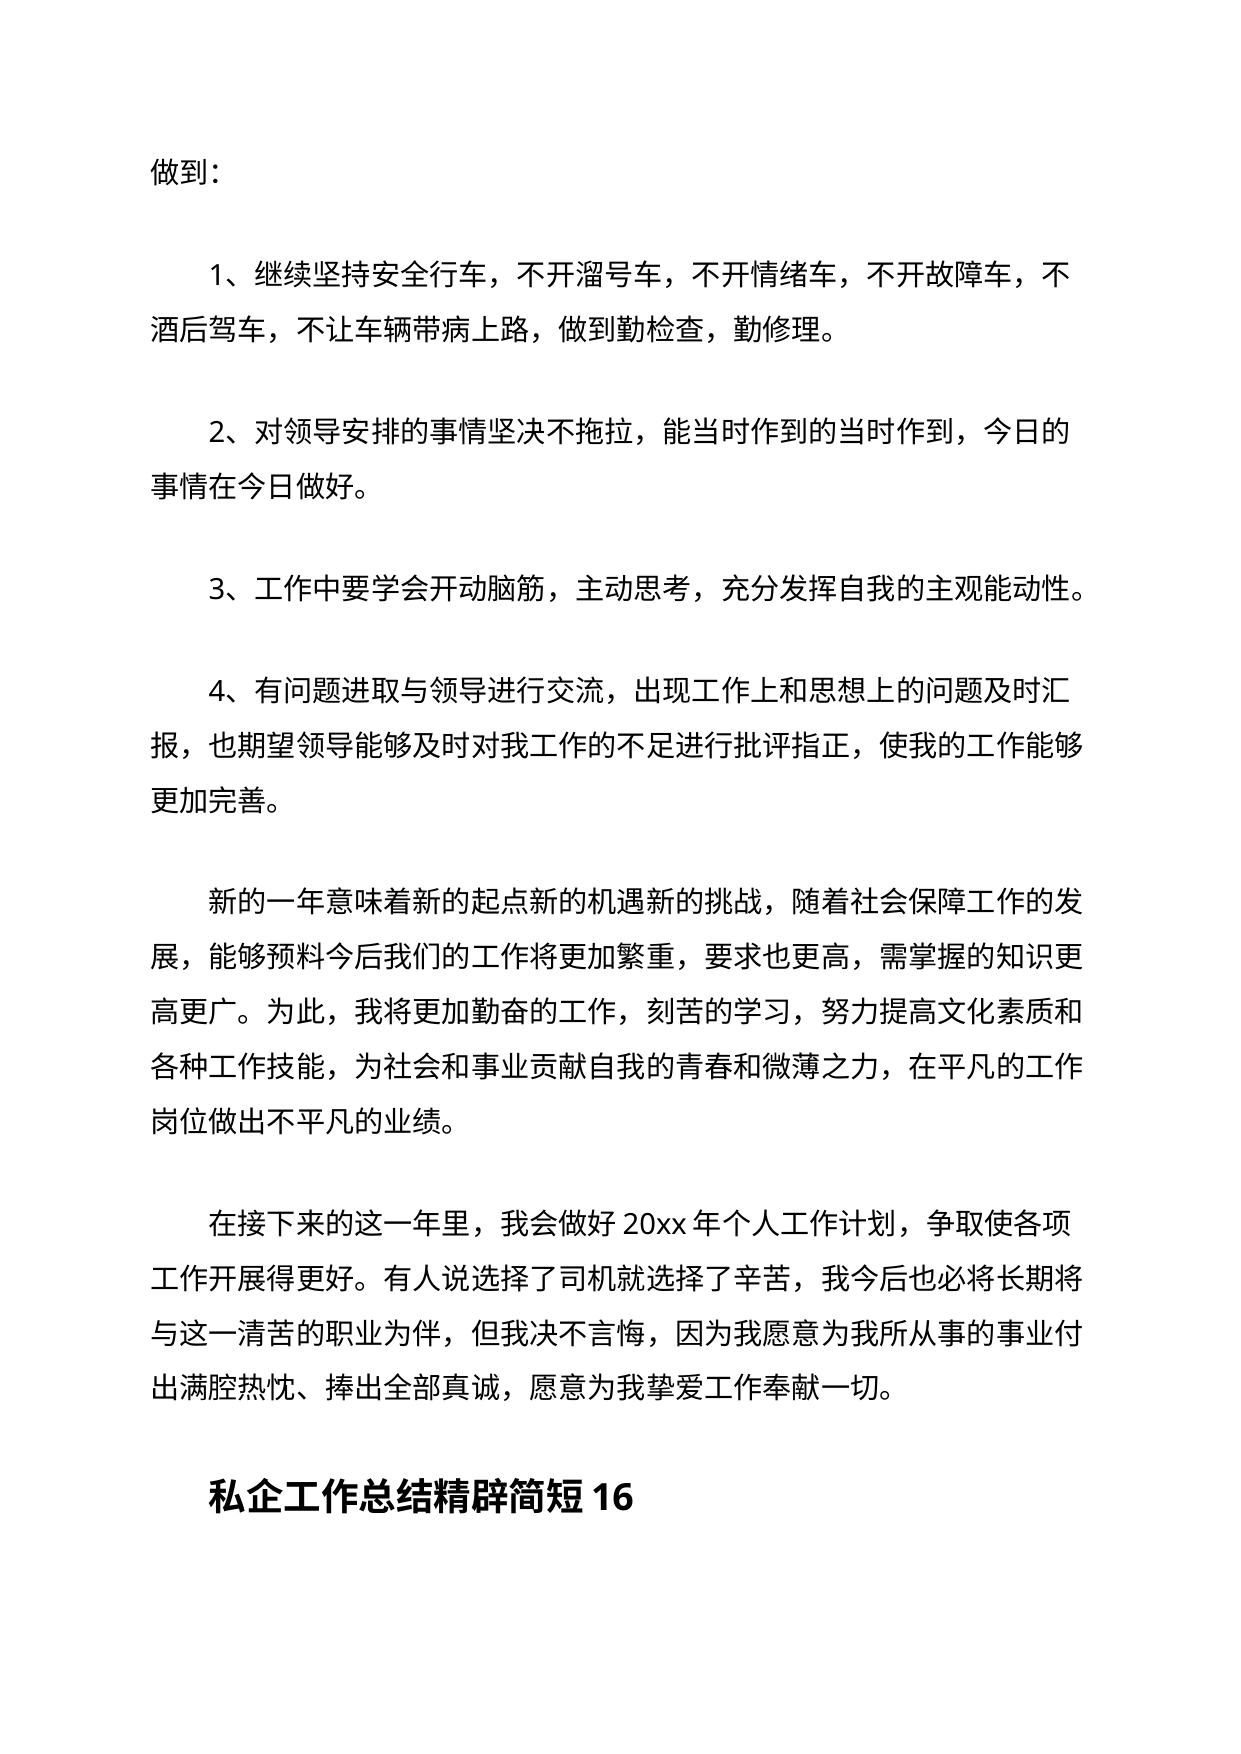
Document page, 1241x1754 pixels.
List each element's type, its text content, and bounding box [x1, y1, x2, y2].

text 4、有问题进取与领导进行交流，出现工作上和思想上的问题及时汇报，也期望领导能够及时对我工作的不足进行批评指正，使我的工作能够更加完善。 [150, 667, 1090, 819]
text 在接下来的这一年里，我会做好20xx年个人工作计划，争取使各项工作开展得更好。有人说选择了司机就选择了辛苦，我今后也必将长期将与这一清苦的职业为伴，但我决不言悔，因为我愿意为我所从事的事业付出满腔热忱、捧出全部真诚，愿意为我挚爱工作奉献一切。 [150, 1200, 1090, 1407]
text 1、继续坚持安全行车，不开溜号车，不开情绪车，不开故障车，不酒后驾车，不让车辆带病上路，做到勤检查，勤修理。 [150, 252, 1090, 349]
text 3、工作中要学会开动脑筋，主动思考，充分发挥自我的主观能动性。 [150, 565, 1090, 608]
text 2、对领导安排的事情坚决不拖拉，能当时作到的当时作到，今日的事情在今日做好。 [150, 408, 1090, 506]
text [150, 150, 1090, 192]
text 新的一年意味着新的起点新的机遇新的挑战，随着社会保障工作的发展，能够预料今后我们的工作将更加繁重，要求也更高，需掌握的知识更高更广。为此，我将更加勤奋的工作，刻苦的学习，努力提高文化素质和各种工作技能，为社会和事业贡献自我的青春和微薄之力，在平凡的工作岗位做出不平凡的业绩。 [150, 879, 1090, 1141]
text 私企工作总结精辟简短16 [150, 1467, 1090, 1521]
